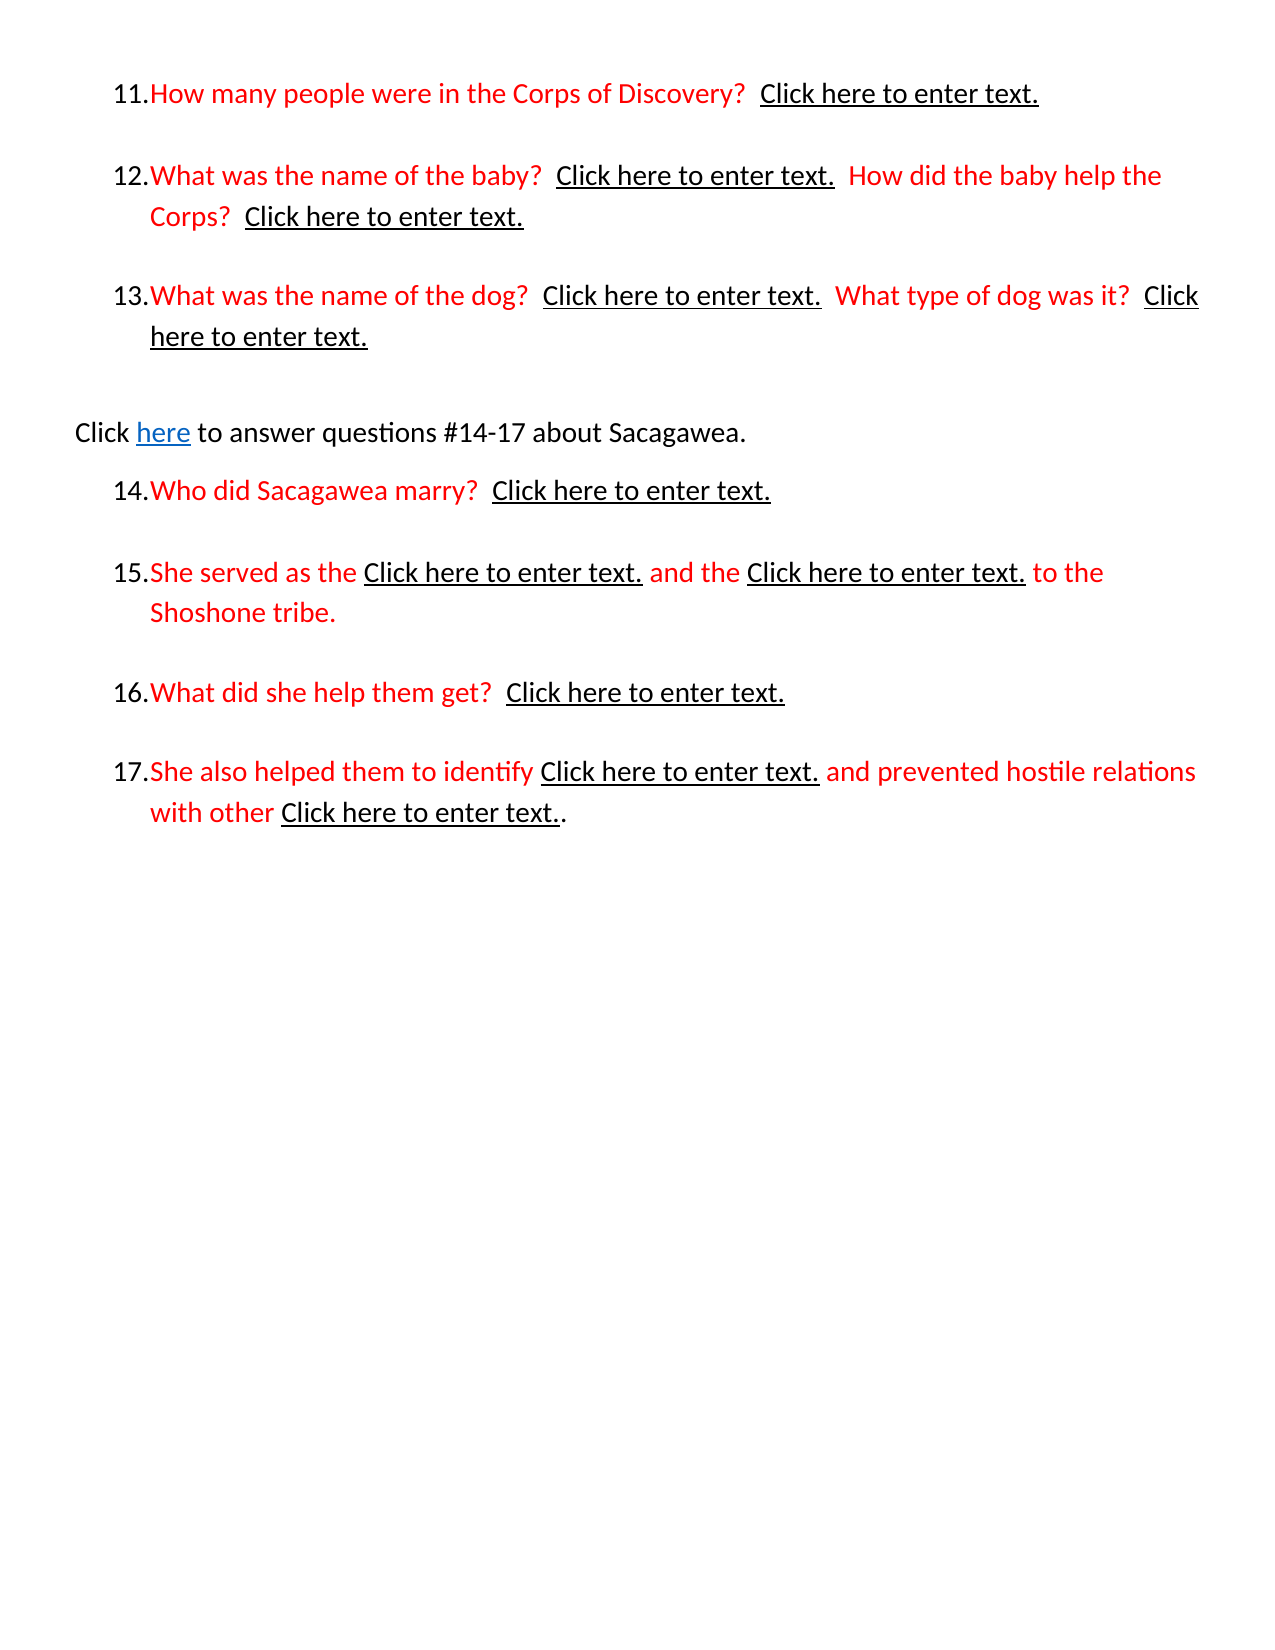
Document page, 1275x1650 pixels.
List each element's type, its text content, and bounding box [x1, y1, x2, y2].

list She also helped them to identify and prevented hostile relations with other . [112, 753, 1200, 830]
list Who did Sacagawea marry? [112, 472, 1200, 507]
list How many people were in the Corps of Discovery? [112, 75, 1200, 111]
list She served as the and the to the Shoshone tribe. [112, 554, 1200, 630]
list What was the name of the baby? How did the baby help the Corps? [112, 157, 1200, 233]
list What was the name of the dog? What type of dog was it? [112, 277, 1200, 354]
text Click here to answer questions #14-17 about Sacagawea. [75, 414, 1200, 450]
list What did she help them get? [112, 674, 1200, 709]
